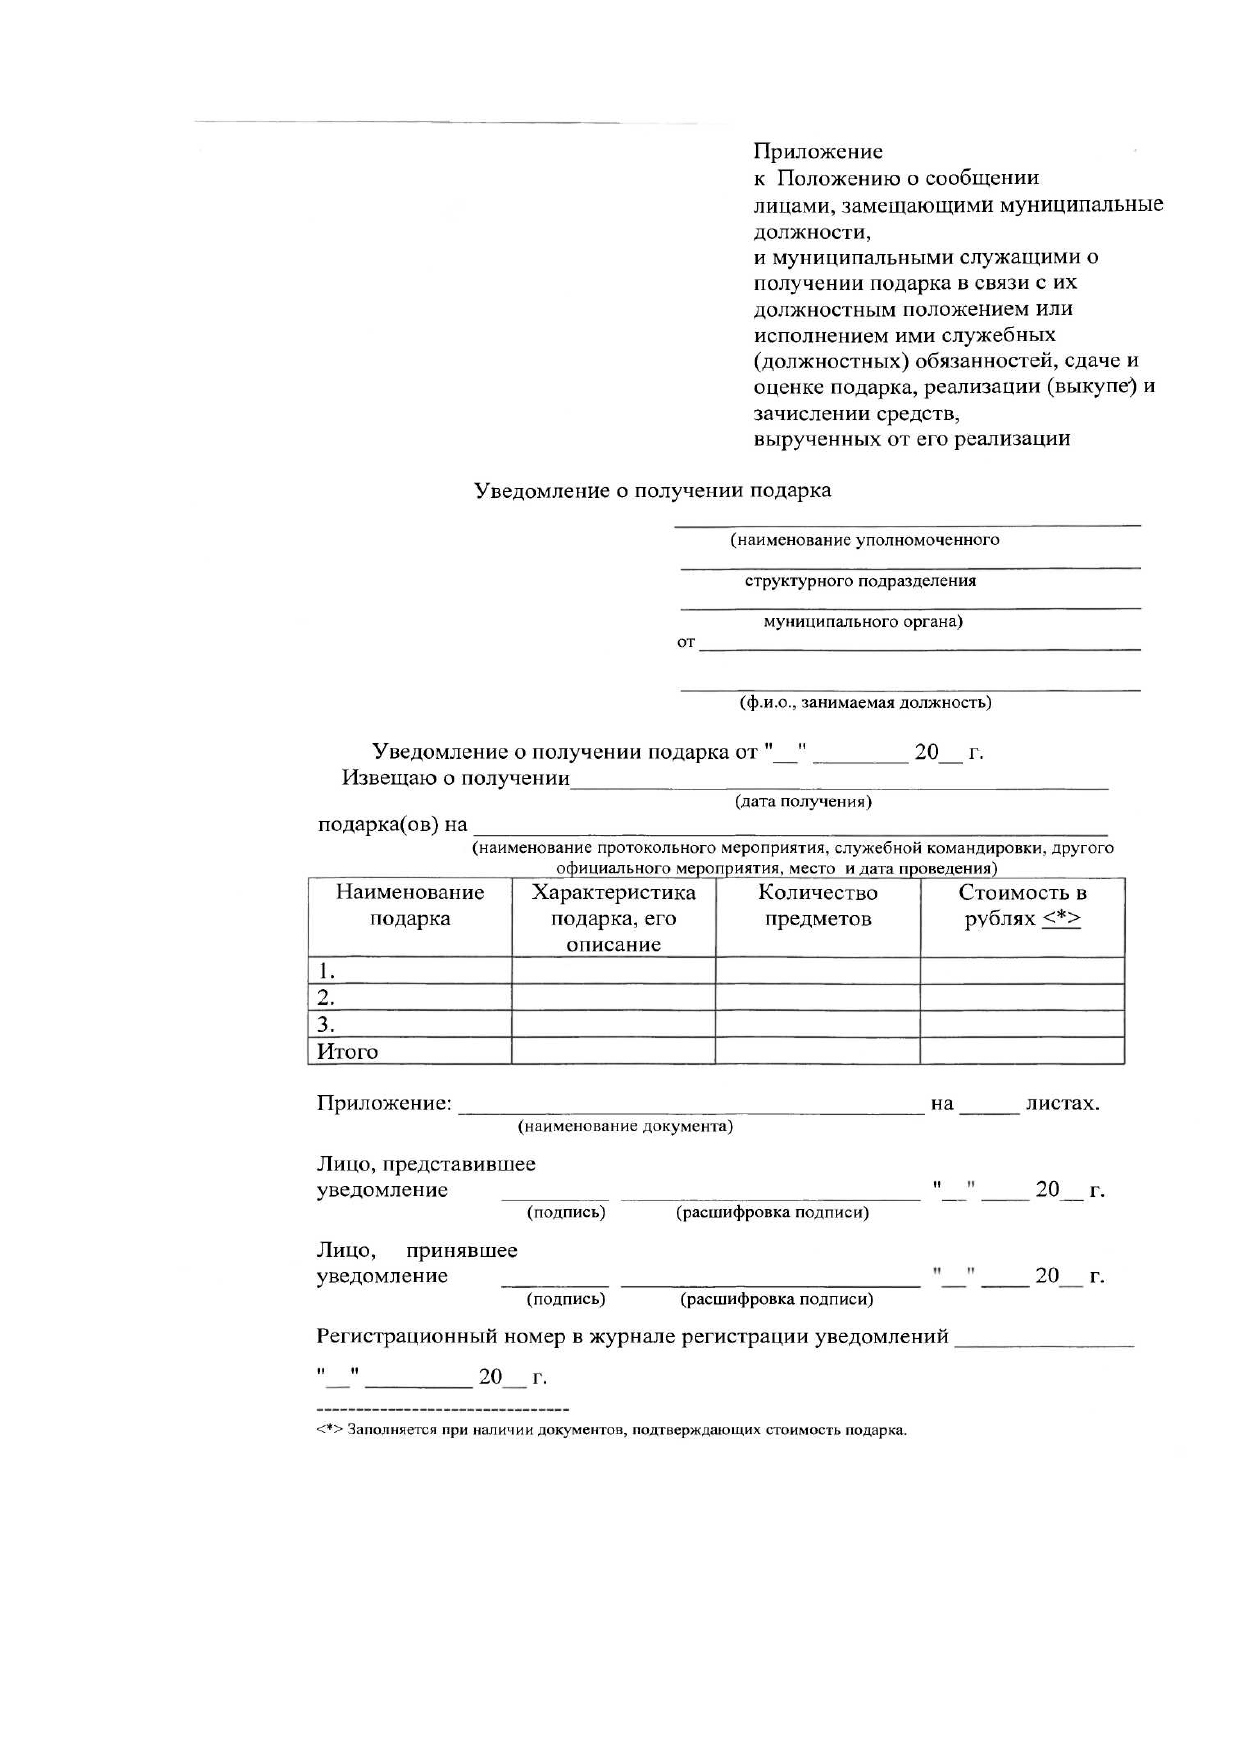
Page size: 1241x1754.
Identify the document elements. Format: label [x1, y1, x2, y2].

picture [177, 118, 1208, 1481]
